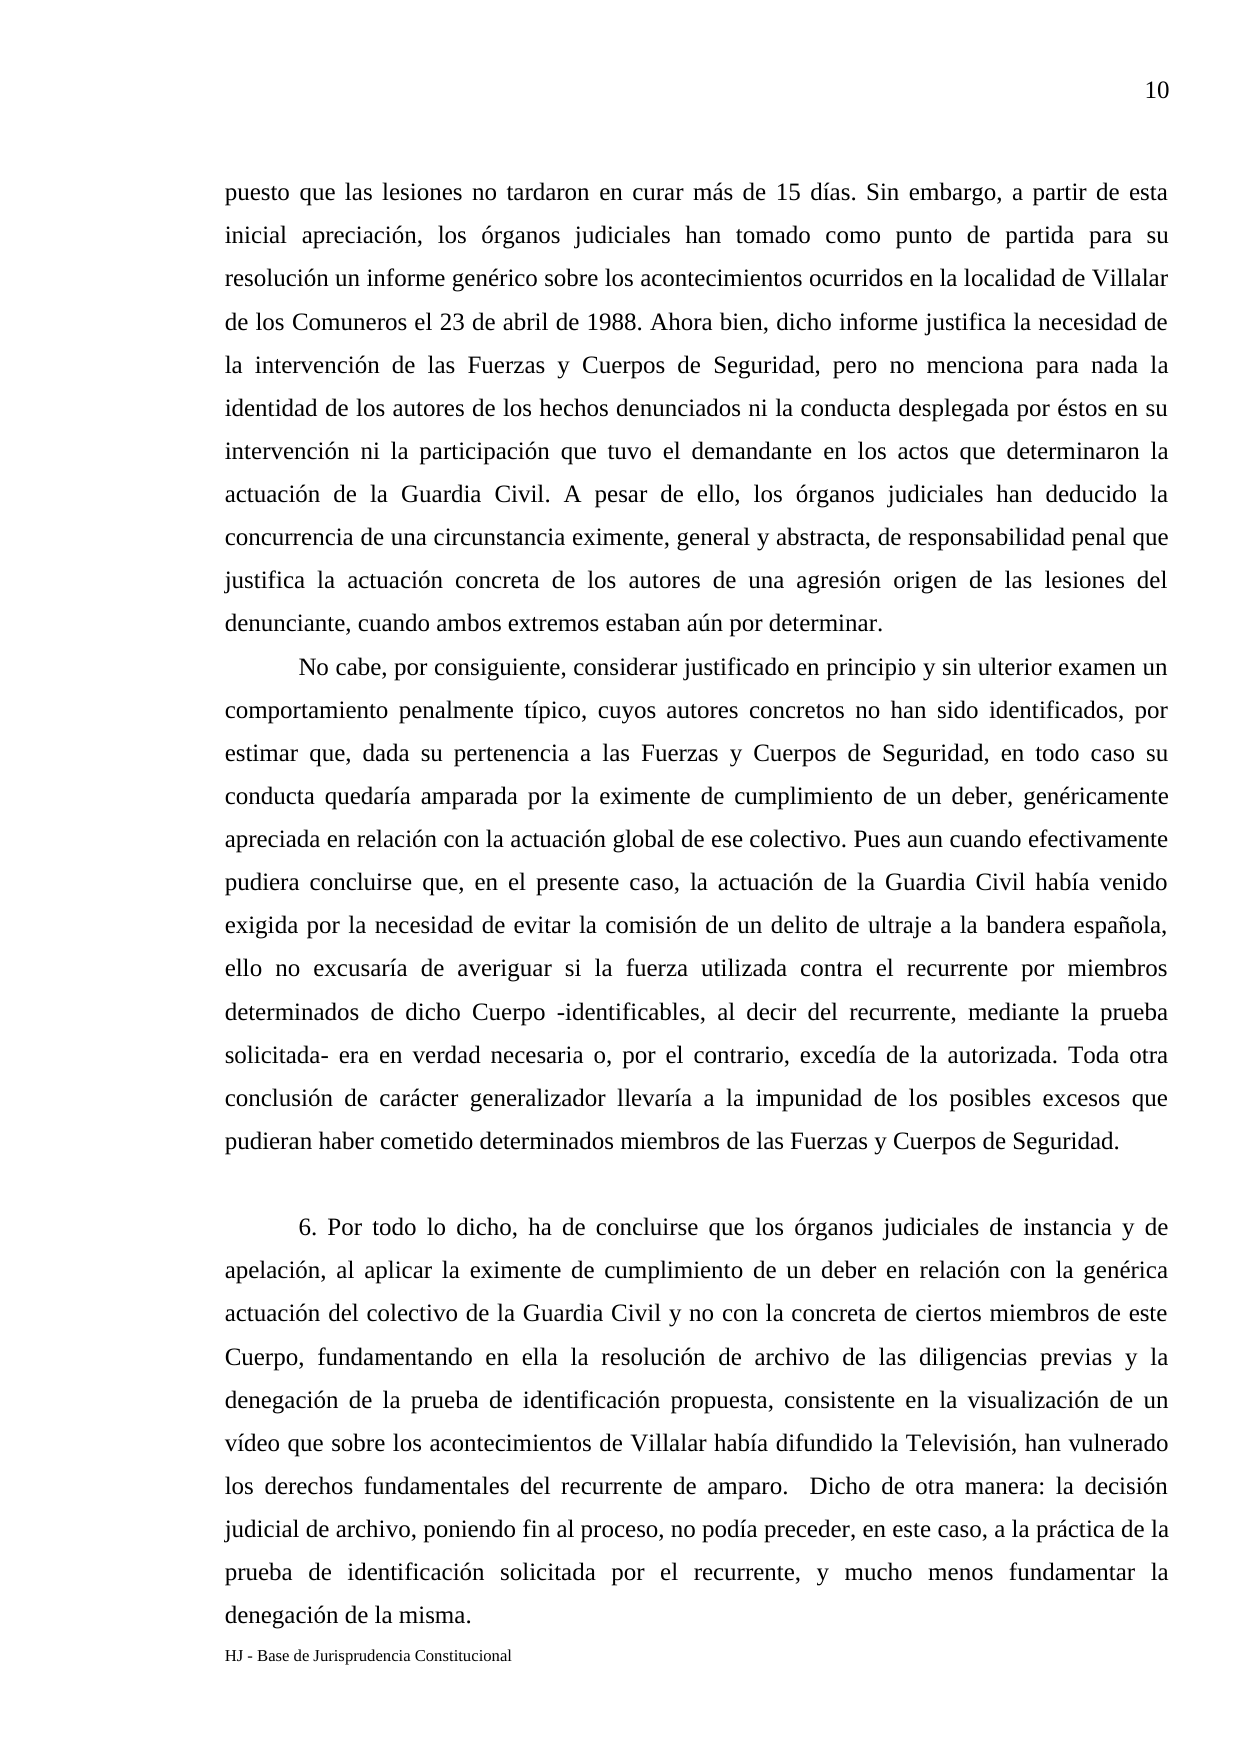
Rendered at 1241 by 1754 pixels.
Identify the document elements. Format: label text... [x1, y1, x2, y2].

text No cabe, por consiguiente, considerar justificado en principio y sin ulterior examen un comportamiento penalmente típico, cuyos autores concretos no han sido identificados, por estimar que, dada su pertenencia a las Fuerzas y Cuerpos de Seguridad, en todo caso su conducta quedaría amparada por la eximente de cumplimiento de un deber, genéricamente apreciada en relación con la actuación global de ese colectivo. Pues aun cuando efectivamente pudiera concluirse que, en el presente caso, la actuación de la Guardia Civil había venido exigida por la necesidad de evitar la comisión de un delito de ultraje a la bandera española, ello no excusaría de averiguar si la fuerza utilizada contra el recurrente por miembros determinados de dicho Cuerpo -identificables, al decir del recurrente, mediante la prueba solicitada- era en verdad necesaria o, por el contrario, excedía de la autorizada. Toda otra conclusión de carácter generalizador llevaría a la impunidad de los posibles excesos que pudieran haber cometido determinados miembros de las Fuerzas y Cuerpos de Seguridad. [224, 652, 1169, 1155]
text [224, 177, 1169, 637]
text 6. Por todo lo dicho, ha de concluirse que los órganos judiciales de instancia y de apelación, al aplicar la eximente de cumplimiento de un deber en relación con la genérica actuación del colectivo de la Guardia Civil y no con la concreta de ciertos miembros de este Cuerpo, fundamentando en ella la resolución de archivo de las diligencias previas y la denegación de la prueba de identificación propuesta, consistente en la visualización de un vídeo que sobre los acontecimientos de Villalar había difundido la Televisión, han vulnerado los derechos fundamentales del recurrente de amparo. Dicho de otra manera: la decisión judicial de archivo, poniendo fin al proceso, no podía preceder, en este caso, a la práctica de la prueba de identificación solicitada por el recurrente, y mucho menos fundamentar la denegación de la misma. [224, 1212, 1169, 1629]
